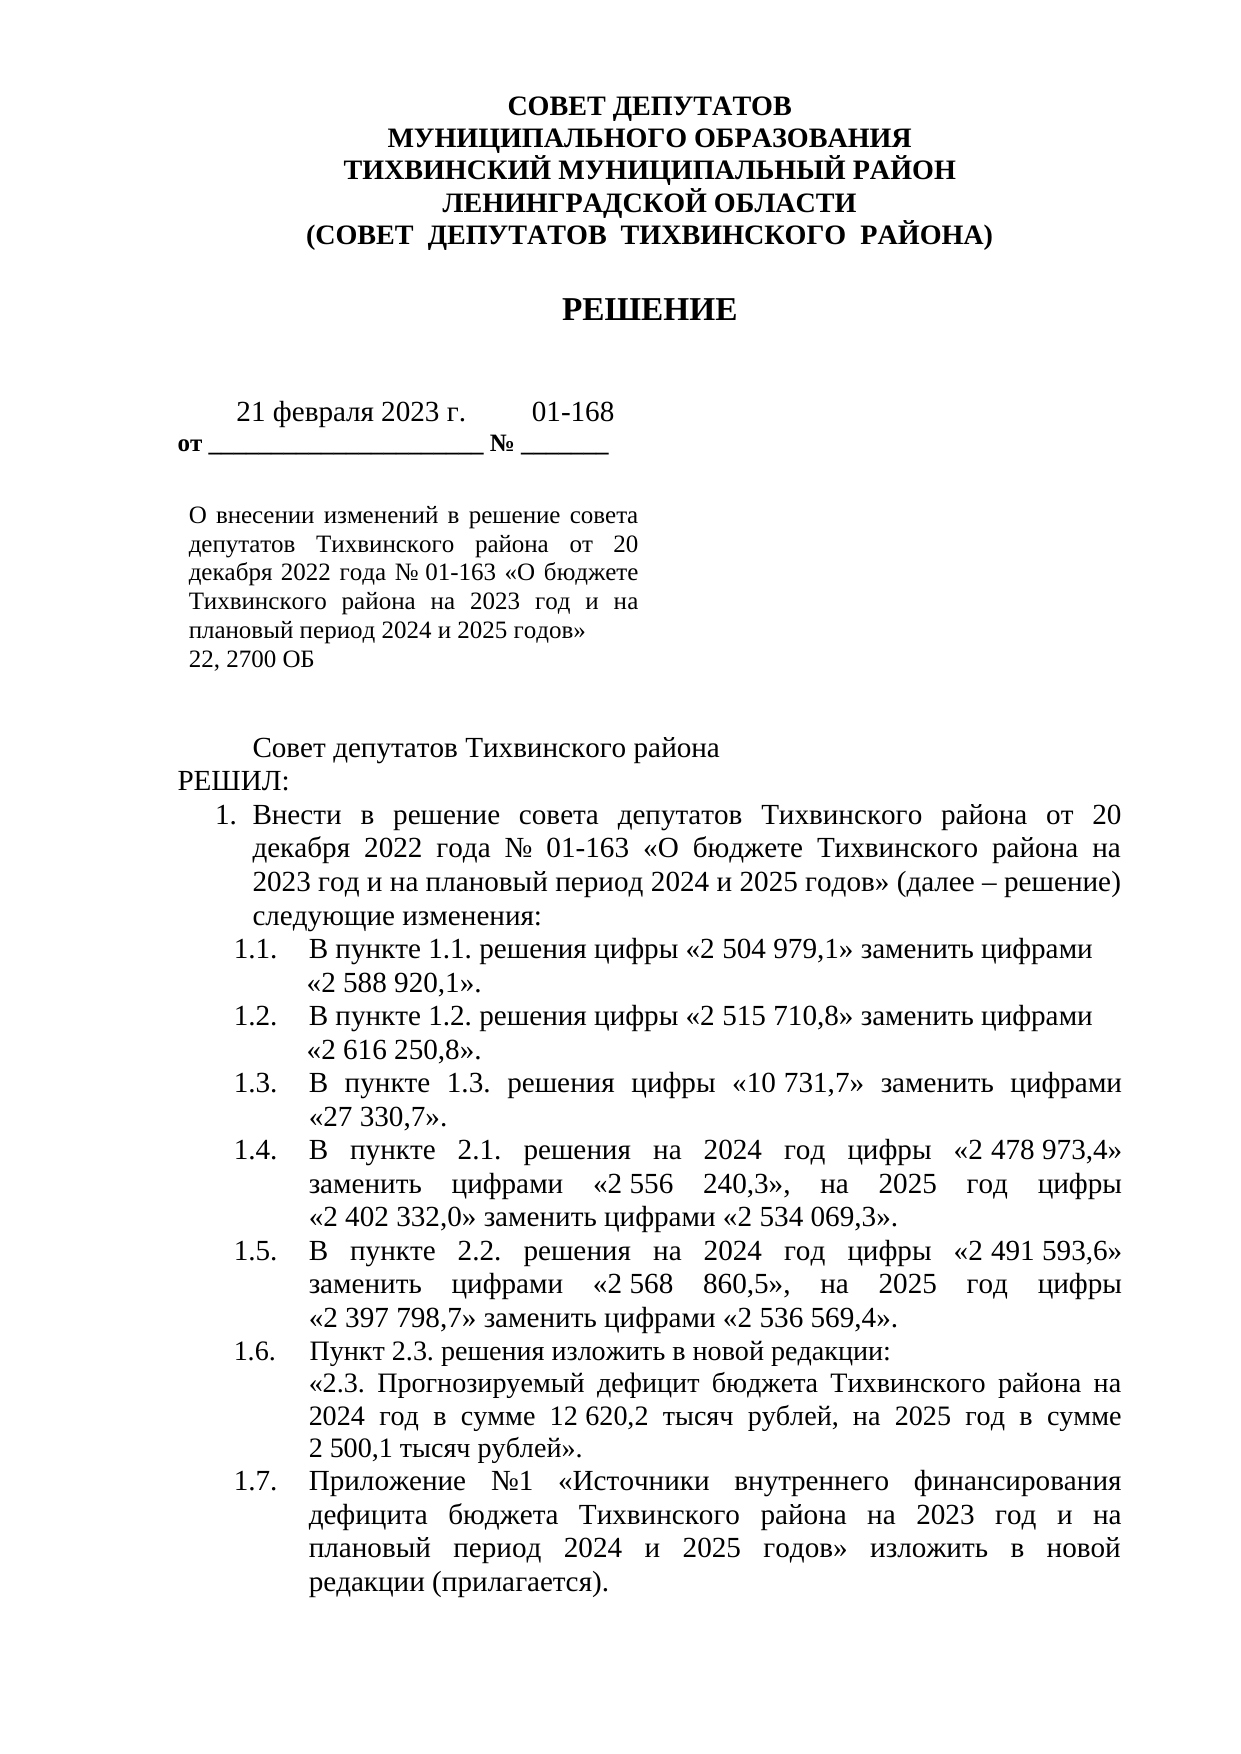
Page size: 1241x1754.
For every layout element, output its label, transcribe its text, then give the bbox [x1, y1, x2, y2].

text «2 588 920,1». [233, 965, 1122, 998]
list В пункте 2.2. решения на 2024 год цифры «2 491 593,6» заменить цифрами «2 568 860,5», на 2025 год цифры «2 397 798,7» заменить цифрами «2 536 569,4». [233, 1233, 1122, 1334]
table_cell 22, 2700 ОБ [177, 644, 650, 672]
text ЛЕНИНГРАДСКОЙ ОБЛАСТИ [177, 186, 1122, 218]
list В пункте 1.1. решения цифры «2 504 979,1» заменить цифрами [233, 931, 1122, 965]
text МУНИЦИПАЛЬНОГО ОБРАЗОВАНИЯ [177, 121, 1122, 153]
list Внести в решение совета депутатов Тихвинского района от 20 декабря 2022 года № 01-163 «О бюджете Тихвинского района на 2023 год и на плановый период 2024 и 2025 годов» (далее – решение) следующие изменения: [215, 797, 1122, 931]
text Совет депутатов Тихвинского района [177, 730, 1122, 763]
text 21 февраля 2023 г. 01-168 [177, 394, 1122, 428]
list Приложение №1 «Источники внутреннего финансирования дефицита бюджета Тихвинского района на 2023 год и на плановый период 2024 и 2025 годов» изложить в новой редакции (прилагается). [233, 1463, 1122, 1597]
table_header О внесении изменений в решение совета депутатов Тихвинского района от 20 декабря 2022 года № 01-163 «О бюджете Тихвинского района на 2023 год и на плановый период 2024 и 2025 годов» [177, 500, 650, 644]
text ТИХВИНСКИЙ МУНИЦИПАЛЬНЫЙ РАЙОН [177, 153, 1122, 186]
list Пункт 2.3. решения изложить в новой редакции: [233, 1334, 1122, 1366]
list В пункте 1.3. решения цифры «10 731,7» заменить цифрами «27 330,7». [233, 1065, 1122, 1132]
text от ______________________ № _______ [177, 428, 1122, 457]
subtitle РЕШЕНИЕ [177, 289, 1122, 327]
text (СОВЕТ ДЕПУТАТОВ ТИХВИНСКОГО РАЙОНА) [177, 218, 1122, 251]
text РЕШИЛ: [177, 763, 1122, 797]
list В пункте 2.1. решения на 2024 год цифры «2 478 973,4» заменить цифрами «2 556 240,3», на 2025 год цифры «2 402 332,0» заменить цифрами «2 534 069,3». [233, 1132, 1122, 1233]
text «2.3. Прогнозируемый дефицит бюджета Тихвинского района на 2024 год в сумме 12 620,2 тысяч рублей, на 2025 год в сумме 2 500,1 тысяч рублей». [308, 1366, 1122, 1463]
list В пункте 1.2. решения цифры «2 515 710,8» заменить цифрами [233, 998, 1122, 1032]
text «2 616 250,8». [233, 1032, 1122, 1065]
title СОВЕТ ДЕПУТАТОВ [177, 89, 1122, 121]
